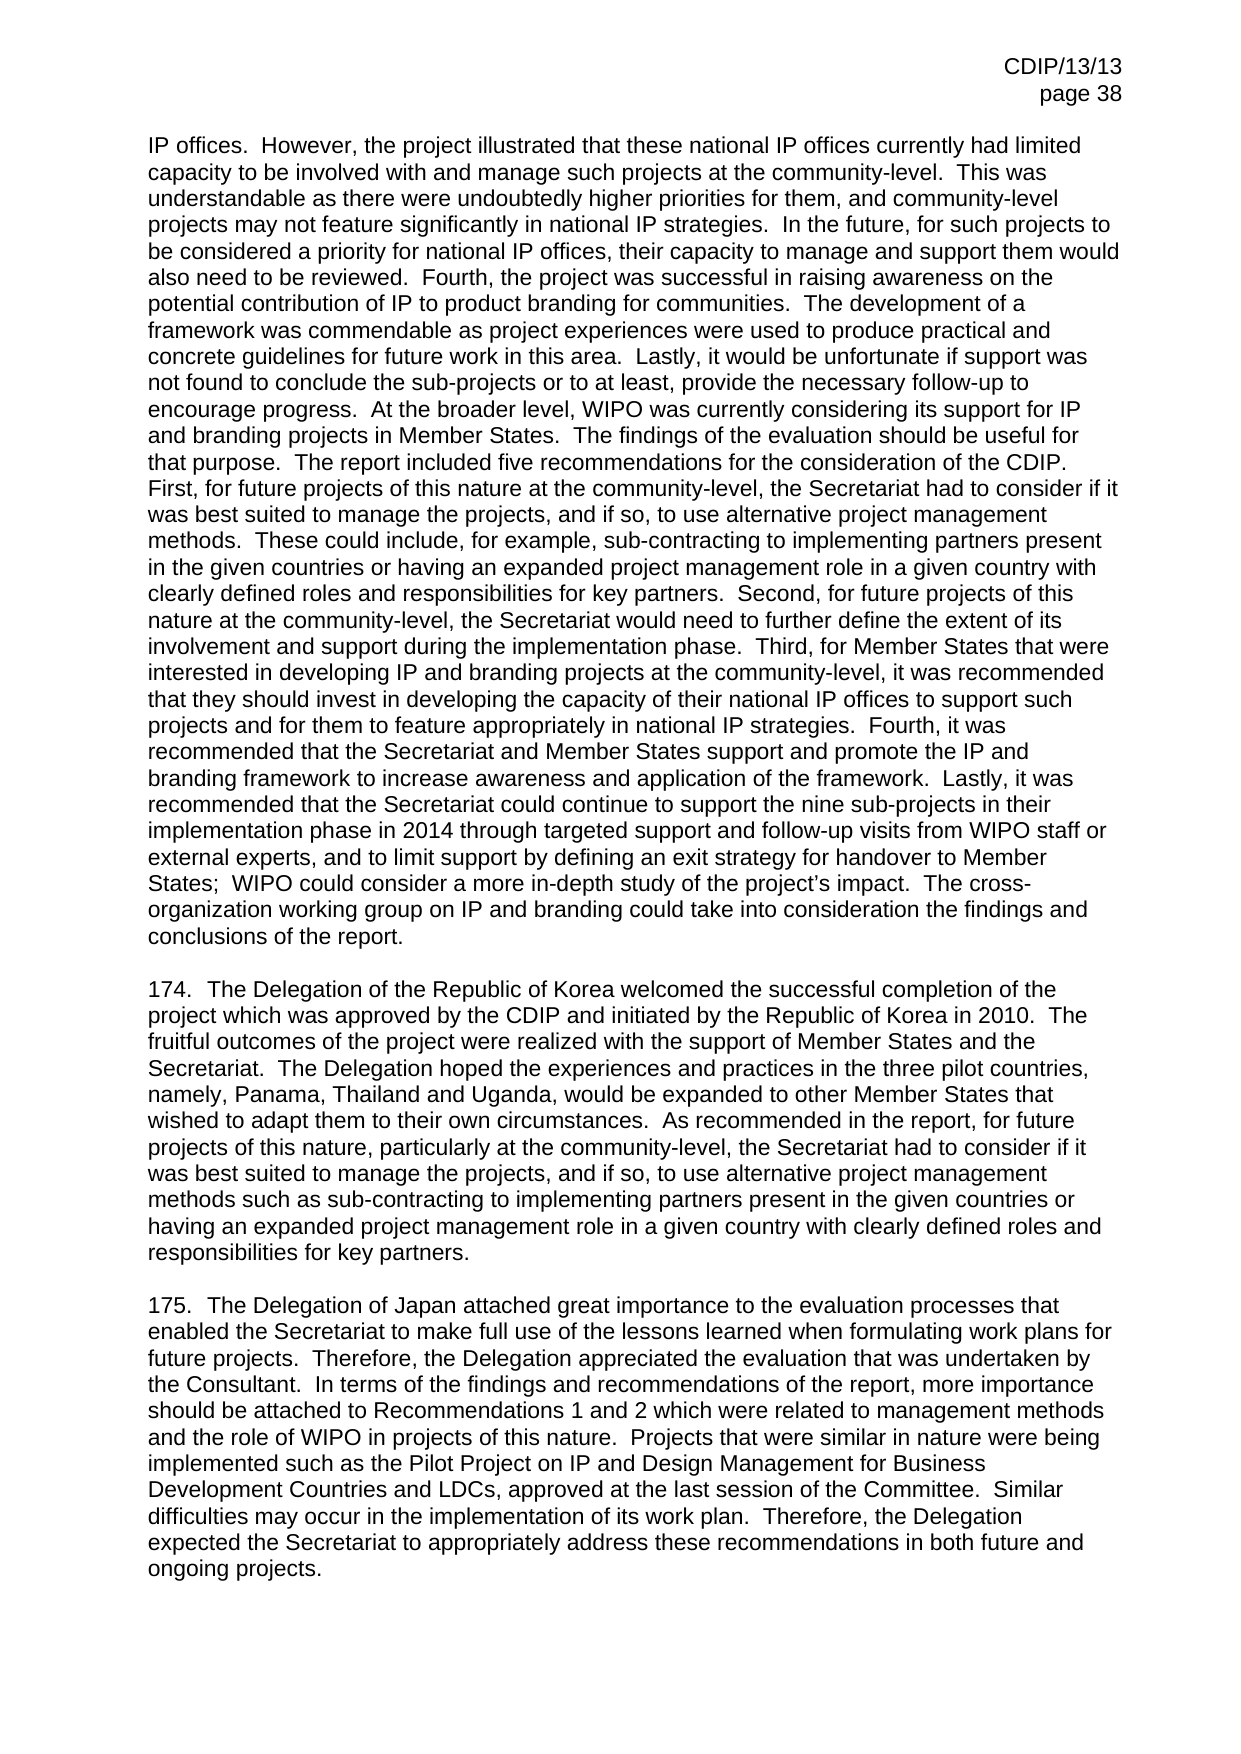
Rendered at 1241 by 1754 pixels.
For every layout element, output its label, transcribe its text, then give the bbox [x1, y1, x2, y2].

list The Delegation of Japan attached great importance to the evaluation processes that enabled the Secretariat to make full use of the lessons learned when formulating work plans for future projects. Therefore, the Delegation appreciated the evaluation that was undertaken by the Consultant. In terms of the findings and recommendations of the report, more importance should be attached to Recommendations 1 and 2 which were related to management methods and the role of WIPO in projects of this nature. Projects that were similar in nature were being implemented such as the Pilot Project on IP and Design Management for Business Development Countries and LDCs, approved at the last session of the Committee. Similar difficulties may occur in the implementation of its work plan. Therefore, the Delegation expected the Secretariat to appropriately address these recommendations in both future and ongoing projects. [148, 1292, 1122, 1582]
list The Delegation of the Republic of Korea welcomed the successful completion of the project which was approved by the CDIP and initiated by the Republic of Korea in 2010. The fruitful outcomes of the project were realized with the support of Member States and the Secretariat. The Delegation hoped the experiences and practices in the three pilot countries, namely, Panama, Thailand and Uganda, would be expanded to other Member States that wished to adapt them to their own circumstances. As recommended in the report, for future projects of this nature, particularly at the community-level, the Secretariat had to consider if it was best suited to manage the projects, and if so, to use alternative project management methods such as sub-contracting to implementing partners present in the given countries or having an expanded project management role in a given country with clearly defined roles and responsibilities for key partners. [148, 976, 1122, 1265]
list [148, 132, 1122, 949]
